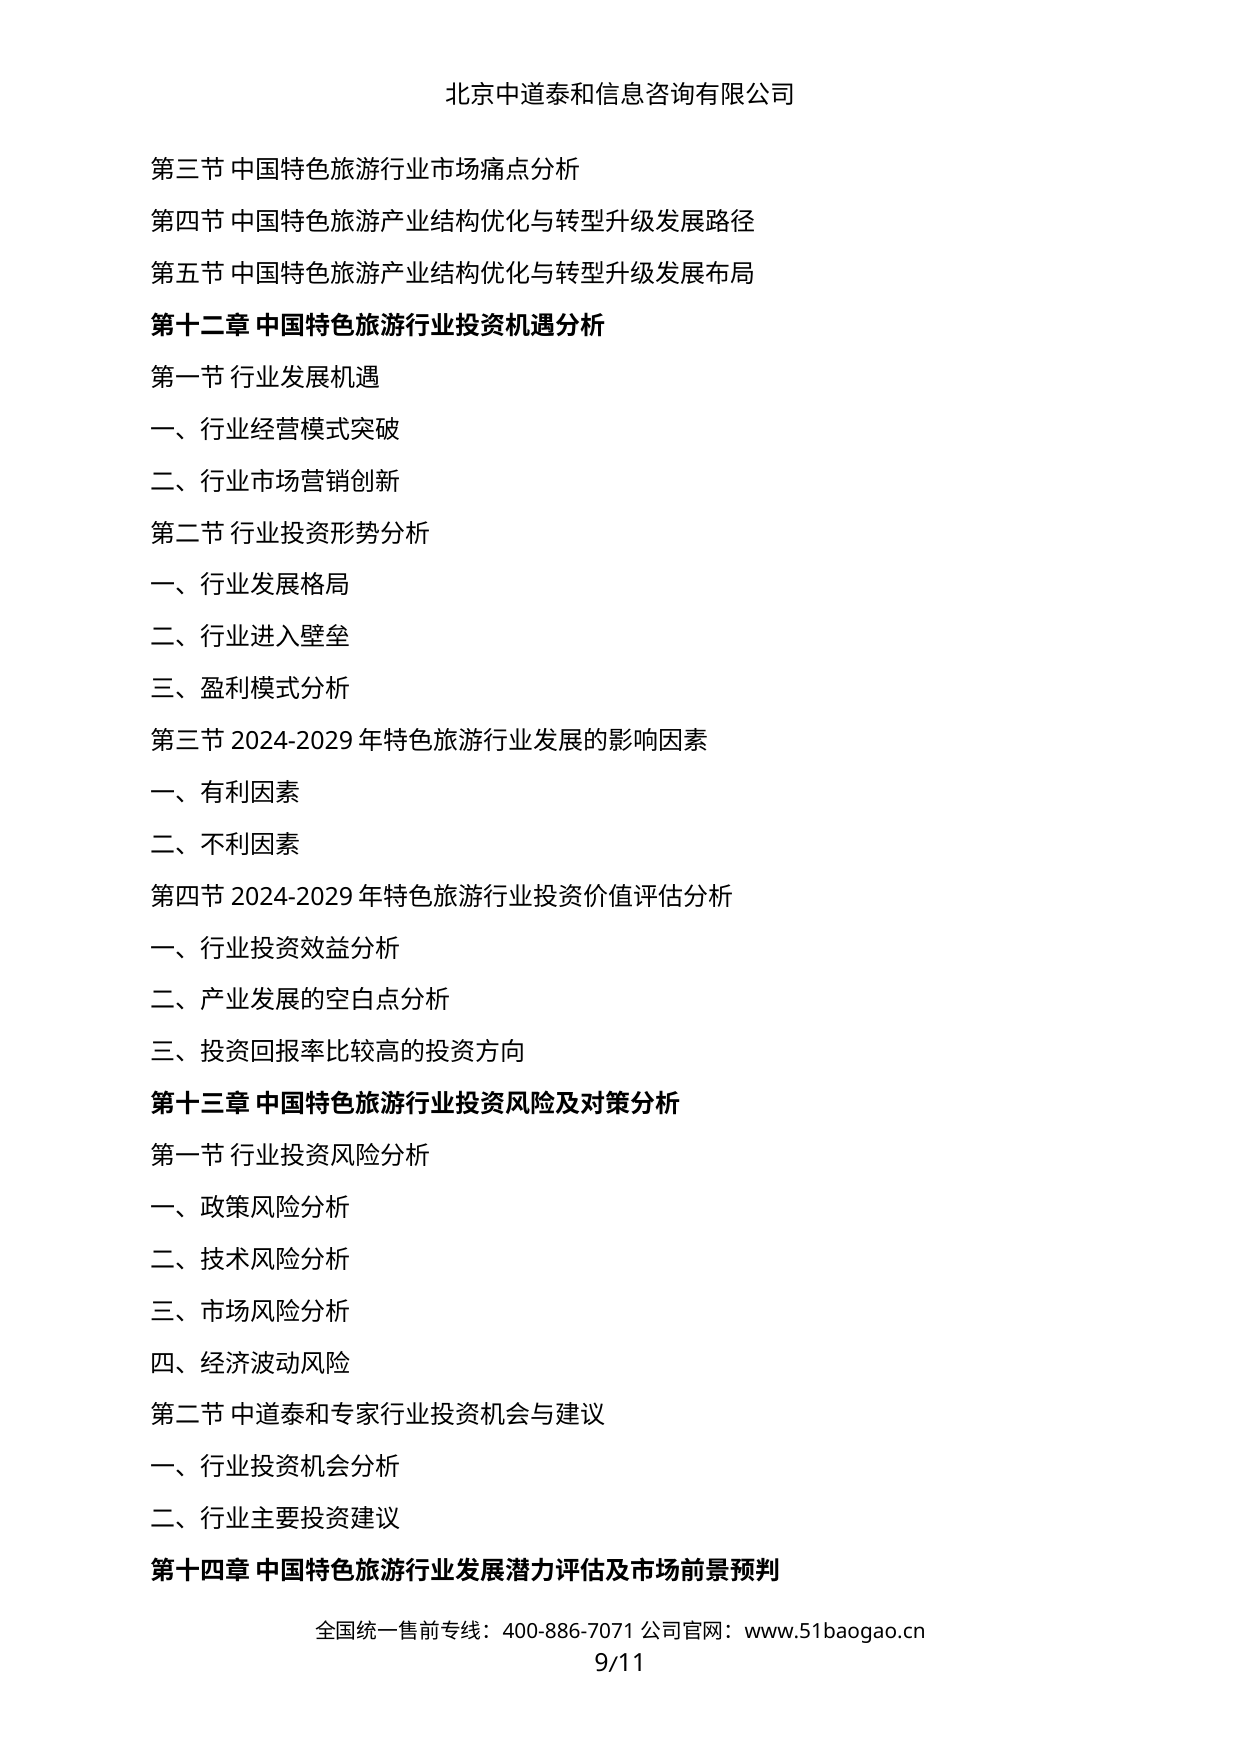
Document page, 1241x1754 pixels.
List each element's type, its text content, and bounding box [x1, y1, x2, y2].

text 一、行业投资效益分析 [150, 928, 1090, 964]
text 一、行业投资机会分析 [150, 1447, 1090, 1483]
text 二、行业市场营销创新 [150, 461, 1090, 497]
text 第二节 中道泰和专家行业投资机会与建议 [150, 1395, 1090, 1431]
text 三、市场风险分析 [150, 1291, 1090, 1327]
text 四、经济波动风险 [150, 1343, 1090, 1379]
text 第十二章 中国特色旅游行业投资机遇分析 [150, 306, 1090, 342]
text 一、有利因素 [150, 772, 1090, 809]
text 第二节 行业投资形势分析 [150, 513, 1090, 549]
text 第三节 2024-2029年特色旅游行业发展的影响因素 [150, 721, 1090, 757]
text 三、盈利模式分析 [150, 669, 1090, 705]
text 三、投资回报率比较高的投资方向 [150, 1032, 1090, 1068]
text 第一节 行业发展机遇 [150, 357, 1090, 394]
text 二、不利因素 [150, 824, 1090, 861]
text 二、技术风险分析 [150, 1239, 1090, 1276]
text 第十三章 中国特色旅游行业投资风险及对策分析 [150, 1084, 1090, 1120]
text 第十四章 中国特色旅游行业发展潜力评估及市场前景预判 [150, 1551, 1090, 1587]
text 一、行业发展格局 [150, 565, 1090, 601]
text 第四节 2024-2029年特色旅游行业投资价值评估分析 [150, 876, 1090, 912]
text 第三节 中国特色旅游行业市场痛点分析 [150, 150, 1090, 186]
text 二、产业发展的空白点分析 [150, 980, 1090, 1016]
text 第五节 中国特色旅游产业结构优化与转型升级发展布局 [150, 254, 1090, 290]
text 第四节 中国特色旅游产业结构优化与转型升级发展路径 [150, 202, 1090, 238]
text 二、行业进入壁垒 [150, 617, 1090, 653]
text 二、行业主要投资建议 [150, 1499, 1090, 1535]
text 一、政策风险分析 [150, 1187, 1090, 1224]
text 一、行业经营模式突破 [150, 409, 1090, 446]
text 第一节 行业投资风险分析 [150, 1136, 1090, 1172]
